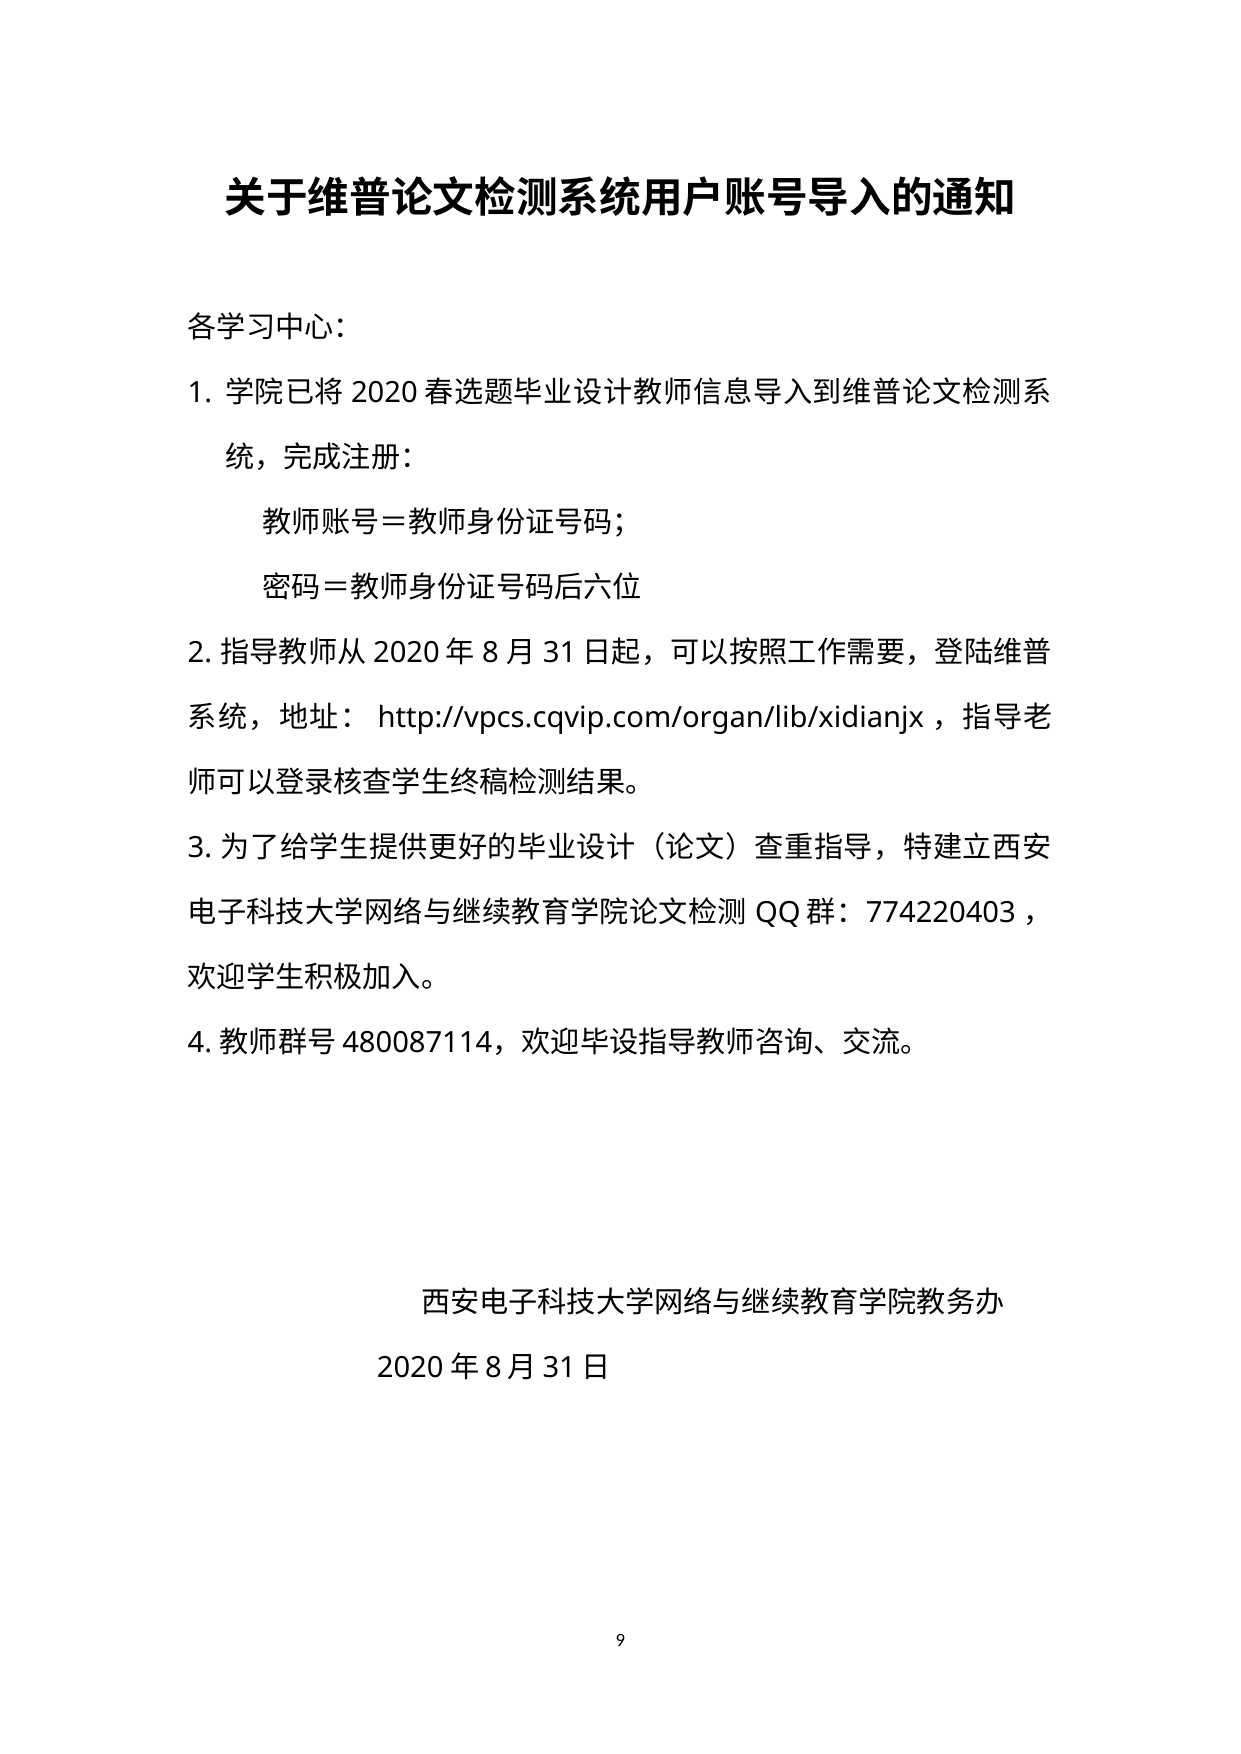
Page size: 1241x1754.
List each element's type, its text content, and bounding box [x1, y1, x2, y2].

text 2. 指导教师从2020年 8 月 31日起，可以按照工作需要，登陆维普系统，地址： http://vpcs.cqvip.com/organ/lib/xidianjx ，指导老师可以登录核查学生终稿检测结果。 [187, 617, 1053, 812]
text 2020年8月31日 [187, 1332, 1053, 1397]
text 4. 教师群号480087114，欢迎毕设指导教师咨询、交流。 [187, 1007, 1053, 1072]
list 学院已将2020春选题毕业设计教师信息导入到维普论文检测系统，完成注册： [187, 357, 1053, 487]
list 密码＝教师身份证号码后六位 [262, 552, 1053, 617]
text 各学习中心： [187, 292, 1053, 357]
text 关于维普论文检测系统用户账号导入的通知 [187, 162, 1053, 227]
list 教师账号＝教师身份证号码； [262, 487, 1053, 552]
text 西安电子科技大学网络与继续教育学院教务办 [187, 1267, 1053, 1332]
text 3. 为了给学生提供更好的毕业设计（论文）查重指导，特建立西安电子科技大学网络与继续教育学院论文检测QQ群：774220403 ，欢迎学生积极加入。 [187, 812, 1053, 1007]
